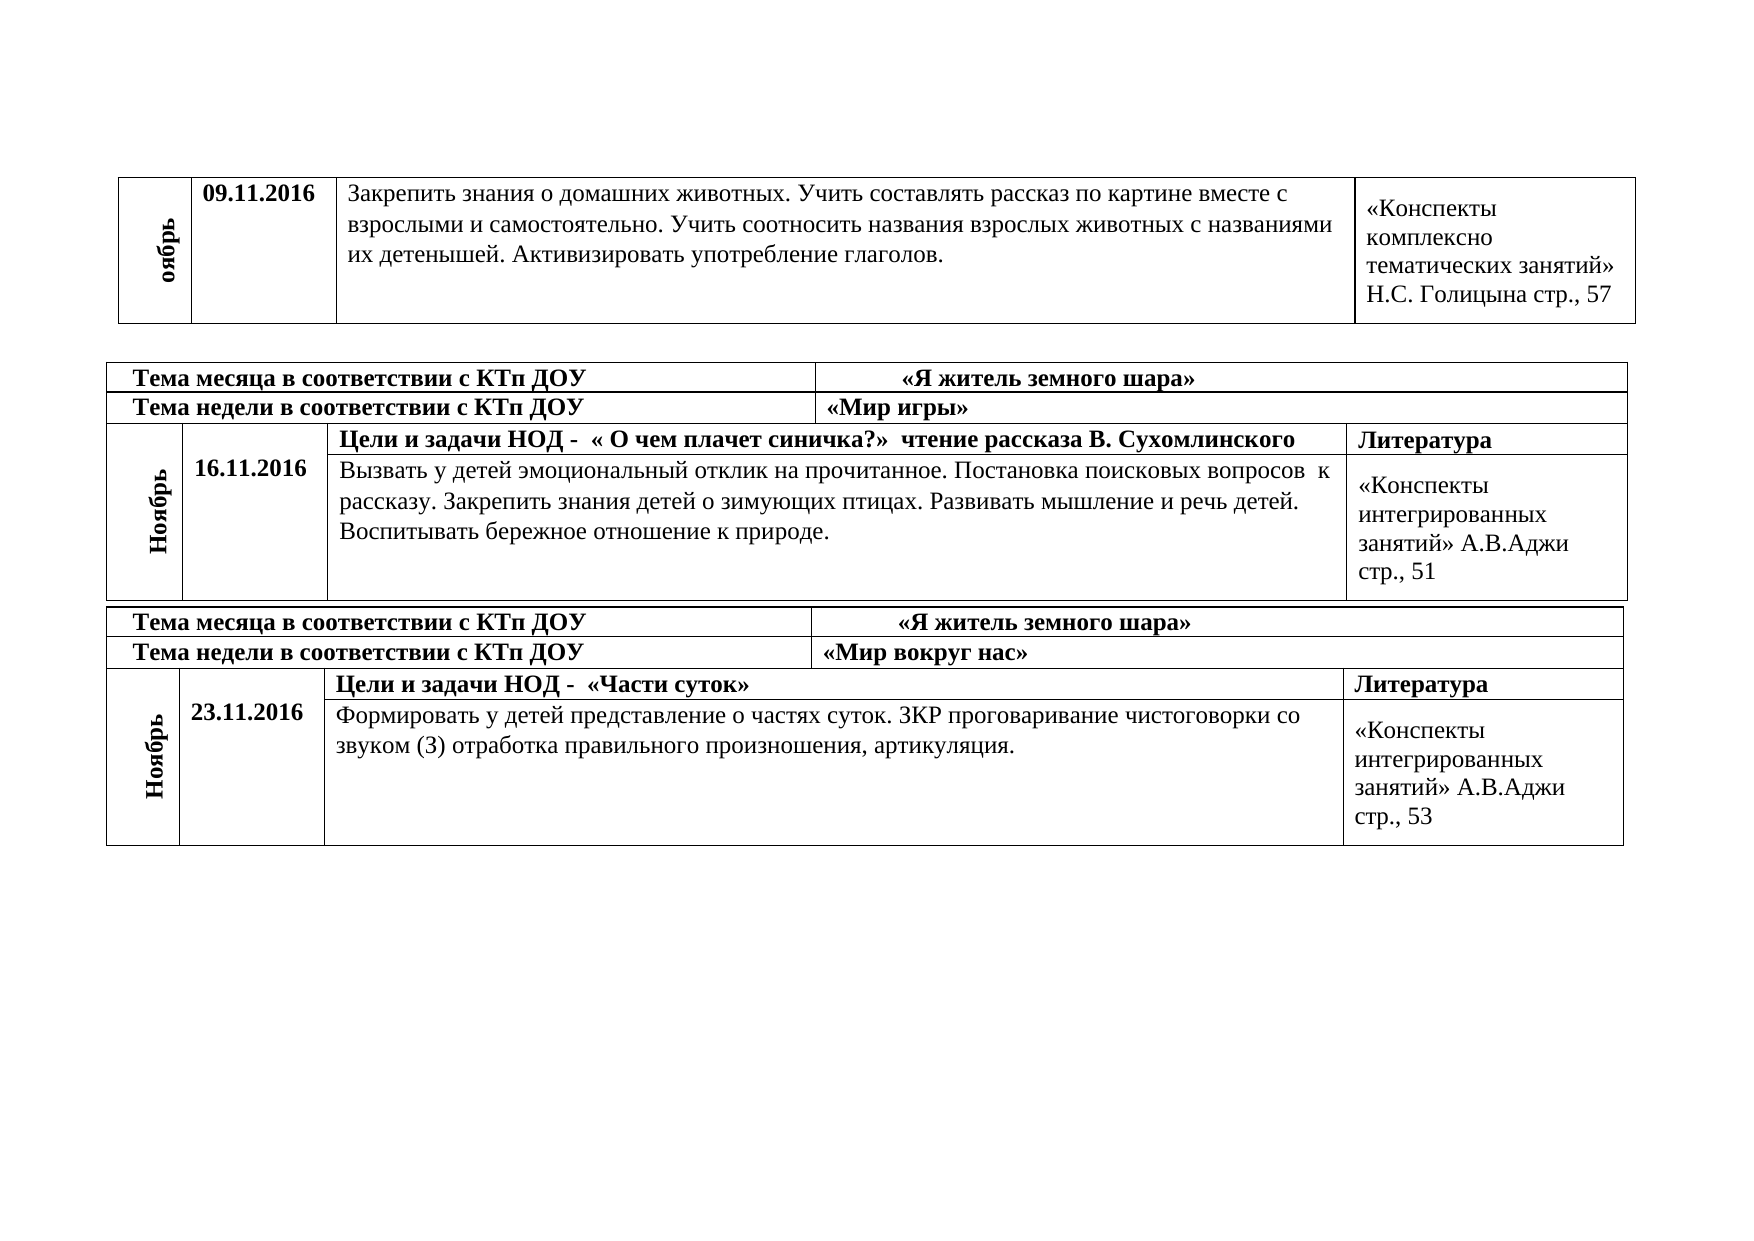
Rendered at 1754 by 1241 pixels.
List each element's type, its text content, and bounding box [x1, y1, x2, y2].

table_cell Тема недели в соответствии с КТп ДОУ [107, 393, 815, 423]
table_cell 23.11.2016 [180, 669, 324, 845]
table_cell 09.11.2016 [192, 178, 336, 323]
table_header Тема месяца в соответствии с КТп ДОУ [107, 608, 811, 636]
table_cell Цели и задачи НОД - «Части суток» [325, 669, 1343, 699]
table_cell Цели и задачи НОД - « О чем плачет синичка?» чтение рассказа В. Сухомлинского [328, 424, 1346, 454]
table_header «Я житель земного шара» [812, 608, 1623, 636]
table_cell Ноябрь [107, 424, 182, 600]
table_cell Ноябрь [107, 669, 179, 845]
table_cell Вызвать у детей эмоциональный отклик на прочитанное. Постановка поисковых вопросов к рассказу. Закрепить знания детей о зимующих птицах. Развивать мышление и речь детей. Воспитывать бережное отношение к природе. [328, 455, 1346, 600]
table_cell Формировать у детей представление о частях суток. ЗКР проговаривание чистоговорки со звуком (З) отработка правильного произношения, артикуляция. [325, 700, 1343, 845]
table_header «Я житель земного шара» [816, 363, 1627, 391]
table_cell 16.11.2016 [183, 424, 327, 600]
table_cell «Мир вокруг нас» [812, 637, 1623, 668]
table_cell «Конспекты интегрированных занятий» А.В.Аджи стр., 53 [1344, 700, 1623, 845]
table_cell «Мир игры» [816, 393, 1627, 423]
table_cell Литература [1347, 424, 1627, 454]
table_cell «Конспекты интегрированных занятий» А.В.Аджи стр., 51 [1347, 455, 1627, 600]
table_cell Ноябрь [119, 178, 191, 323]
table_cell Закрепить знания о домашних животных. Учить составлять рассказ по картине вместе с взрослыми и самостоятельно. Учить соотносить названия взрослых животных с названиями их детенышей. Активизировать употребление глаголов. [337, 178, 1354, 323]
table_cell Тема недели в соответствии с КТп ДОУ [107, 637, 811, 668]
table_cell Литература [1344, 669, 1623, 699]
table_cell «Конспекты комплексно тематических занятий» Н.С. Голицына стр., 57 [1356, 178, 1635, 323]
table_header Тема месяца в соответствии с КТп ДОУ [107, 363, 815, 391]
